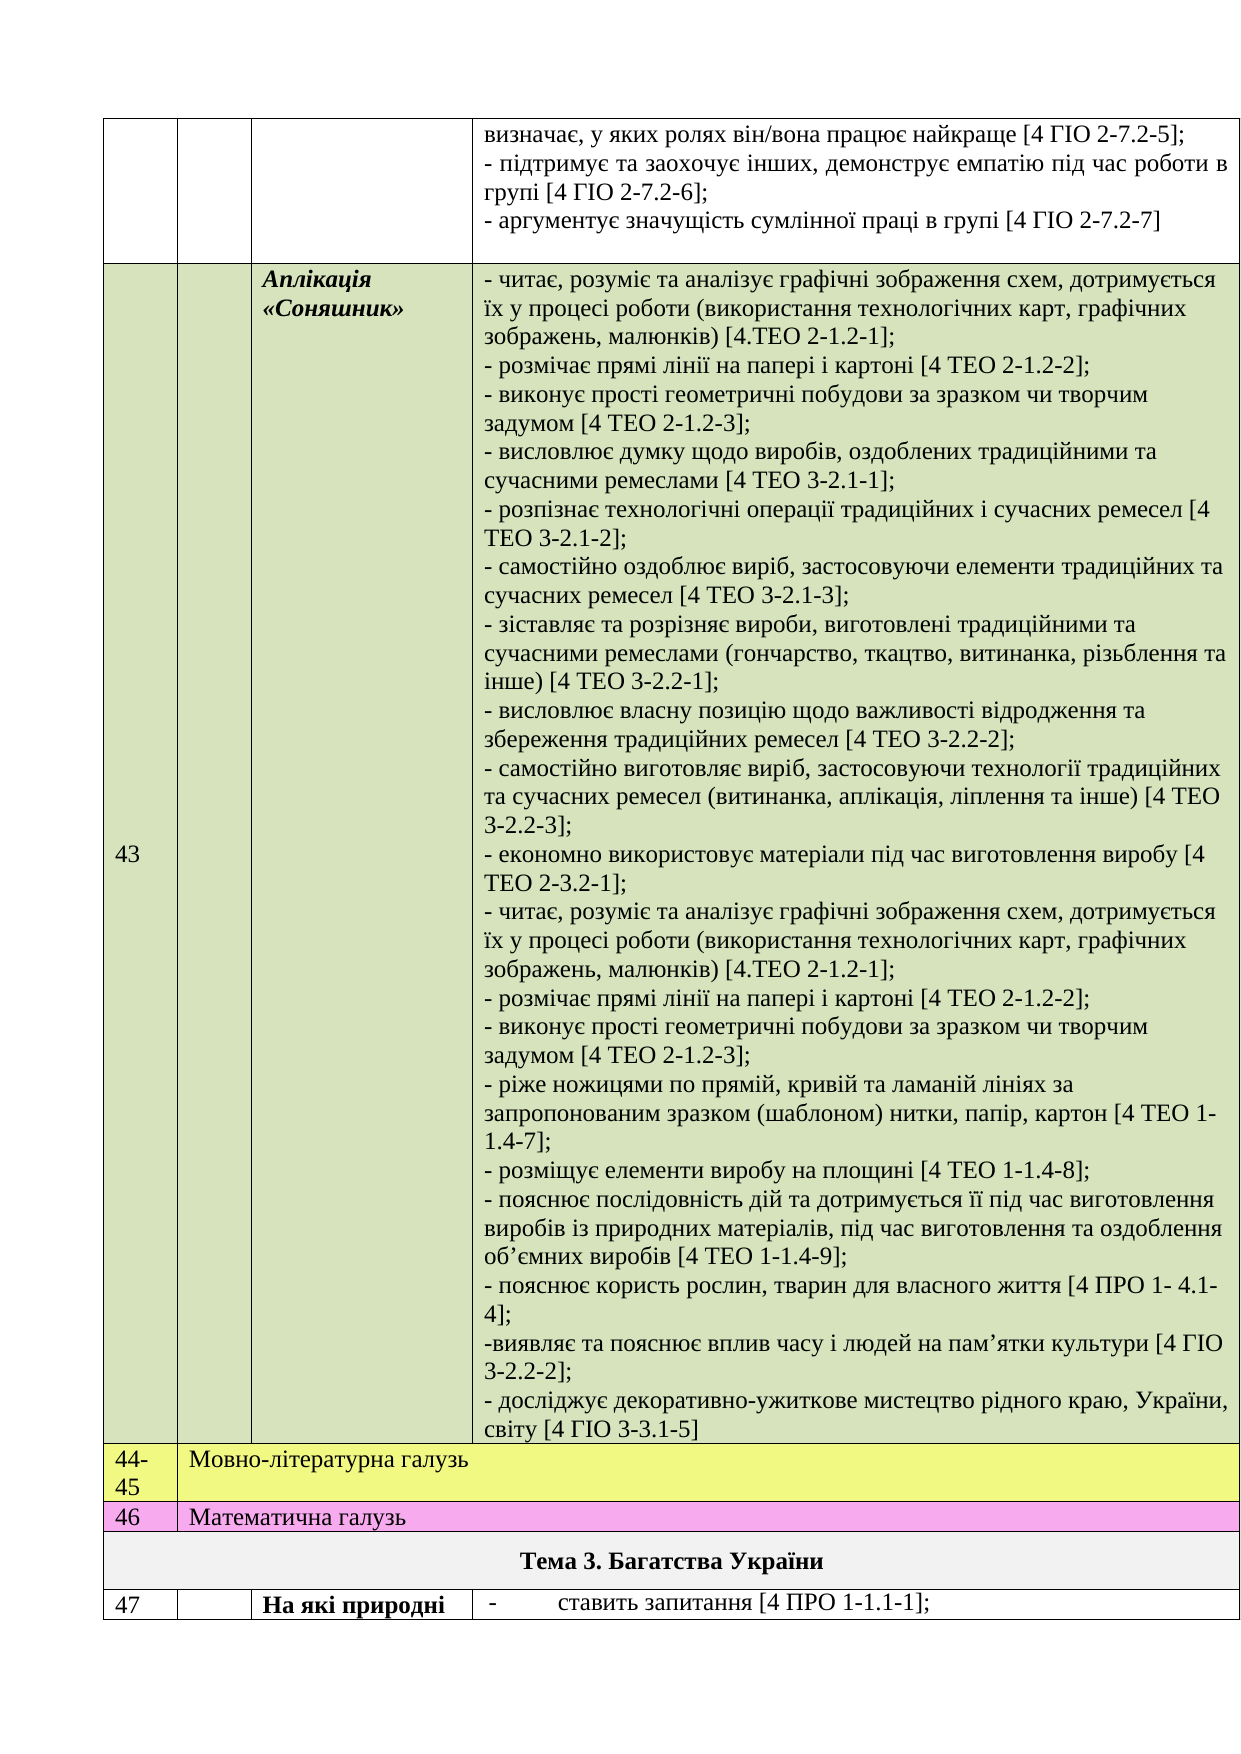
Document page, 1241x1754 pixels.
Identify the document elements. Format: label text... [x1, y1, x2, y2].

table_cell 43 [104, 264, 177, 1443]
table_cell 47 [104, 1590, 177, 1619]
table_cell 46 [104, 1502, 177, 1531]
table_cell 44-45 [104, 1444, 177, 1501]
table_cell Тема 3. Багатства України [104, 1532, 1239, 1589]
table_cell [473, 119, 1239, 263]
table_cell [252, 119, 472, 263]
table_cell [178, 119, 251, 263]
table_cell [178, 1590, 251, 1619]
table_cell 42 [104, 119, 177, 263]
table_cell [473, 1590, 1239, 1619]
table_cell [252, 1590, 472, 1619]
table_cell Мовно-літературна галузь [178, 1444, 1239, 1501]
table_cell - читає, розуміє та аналізує графічні зображення схем, дотримується їх у процесі роботи (використання технологічних карт, графічних зображень, малюнків) [4.ТЕО 2-1.2-1]; - розмічає прямі лінії на папері і картоні [4 ТЕО 2-1.2-2]; - виконує прості геометричні побудови за зразком чи творчим задумом [4 ТЕО 2-1.2-3]; - висловлює думку щодо виробів, оздоблених традиційними та сучасними ремеслами [4 ТЕО 3-2.1-1]; - розпізнає технологічні операції традиційних і сучасних ремесел [4 ТЕО 3-2.1-2]; - самостійно оздоблює виріб, застосовуючи елементи традиційних та сучасних ремесел [4 ТЕО 3-2.1-3]; - зіставляє та розрізняє вироби, виготовлені традиційними та сучасними ремеслами (гончарство, ткацтво, витинанка, різьблення та інше) [4 ТЕО 3-2.2-1]; - висловлює власну позицію щодо важливості відродження та збереження традиційних ремесел [4 ТЕО 3-2.2-2]; - самостійно виготовляє виріб, застосовуючи технології традиційних та сучасних ремесел (витинанка, аплікація, ліплення та інше) [4 ТЕО 3-2.2-3]; - економно використовує матеріали під час виготовлення виробу [4 ТЕО 2-3.2-1]; - читає, розуміє та аналізує графічні зображення схем, дотримується їх у процесі роботи (використання технологічних карт, графічних зображень, малюнків) [4.ТЕО 2-1.2-1]; - розмічає прямі лінії на папері і картоні [4 ТЕО 2-1.2-2]; - виконує прості геометричні побудови за зразком чи творчим задумом [4 ТЕО 2-1.2-3]; - ріже ножицями по прямій, кривій та ламаній лініях за запропонованим зразком (шаблоном) нитки, папір, картон [4 ТЕО 1- 1.4-7]; - розміщує елементи виробу на площині [4 ТЕО 1-1.4-8]; - пояснює послідовність дій та дотримується її під час виготовлення виробів із природних матеріалів, під час виготовлення та оздоблення об’ємних виробів [4 ТЕО 1-1.4-9]; - пояснює користь рослин, тварин для власного життя [4 ПРО 1- 4.1-4]; -виявляє та пояснює вплив часу і людей на пам’ятки культури [4 ГІО 3-2.2-2]; - досліджує декоративно-ужиткове мистецтво рідного краю, України, світу [4 ГІО 3-3.1-5] [473, 264, 1239, 1443]
table_cell [178, 264, 251, 1443]
table_cell Математична галузь [178, 1502, 1239, 1531]
table_cell Аплікація «Соняшник» [252, 264, 472, 1443]
